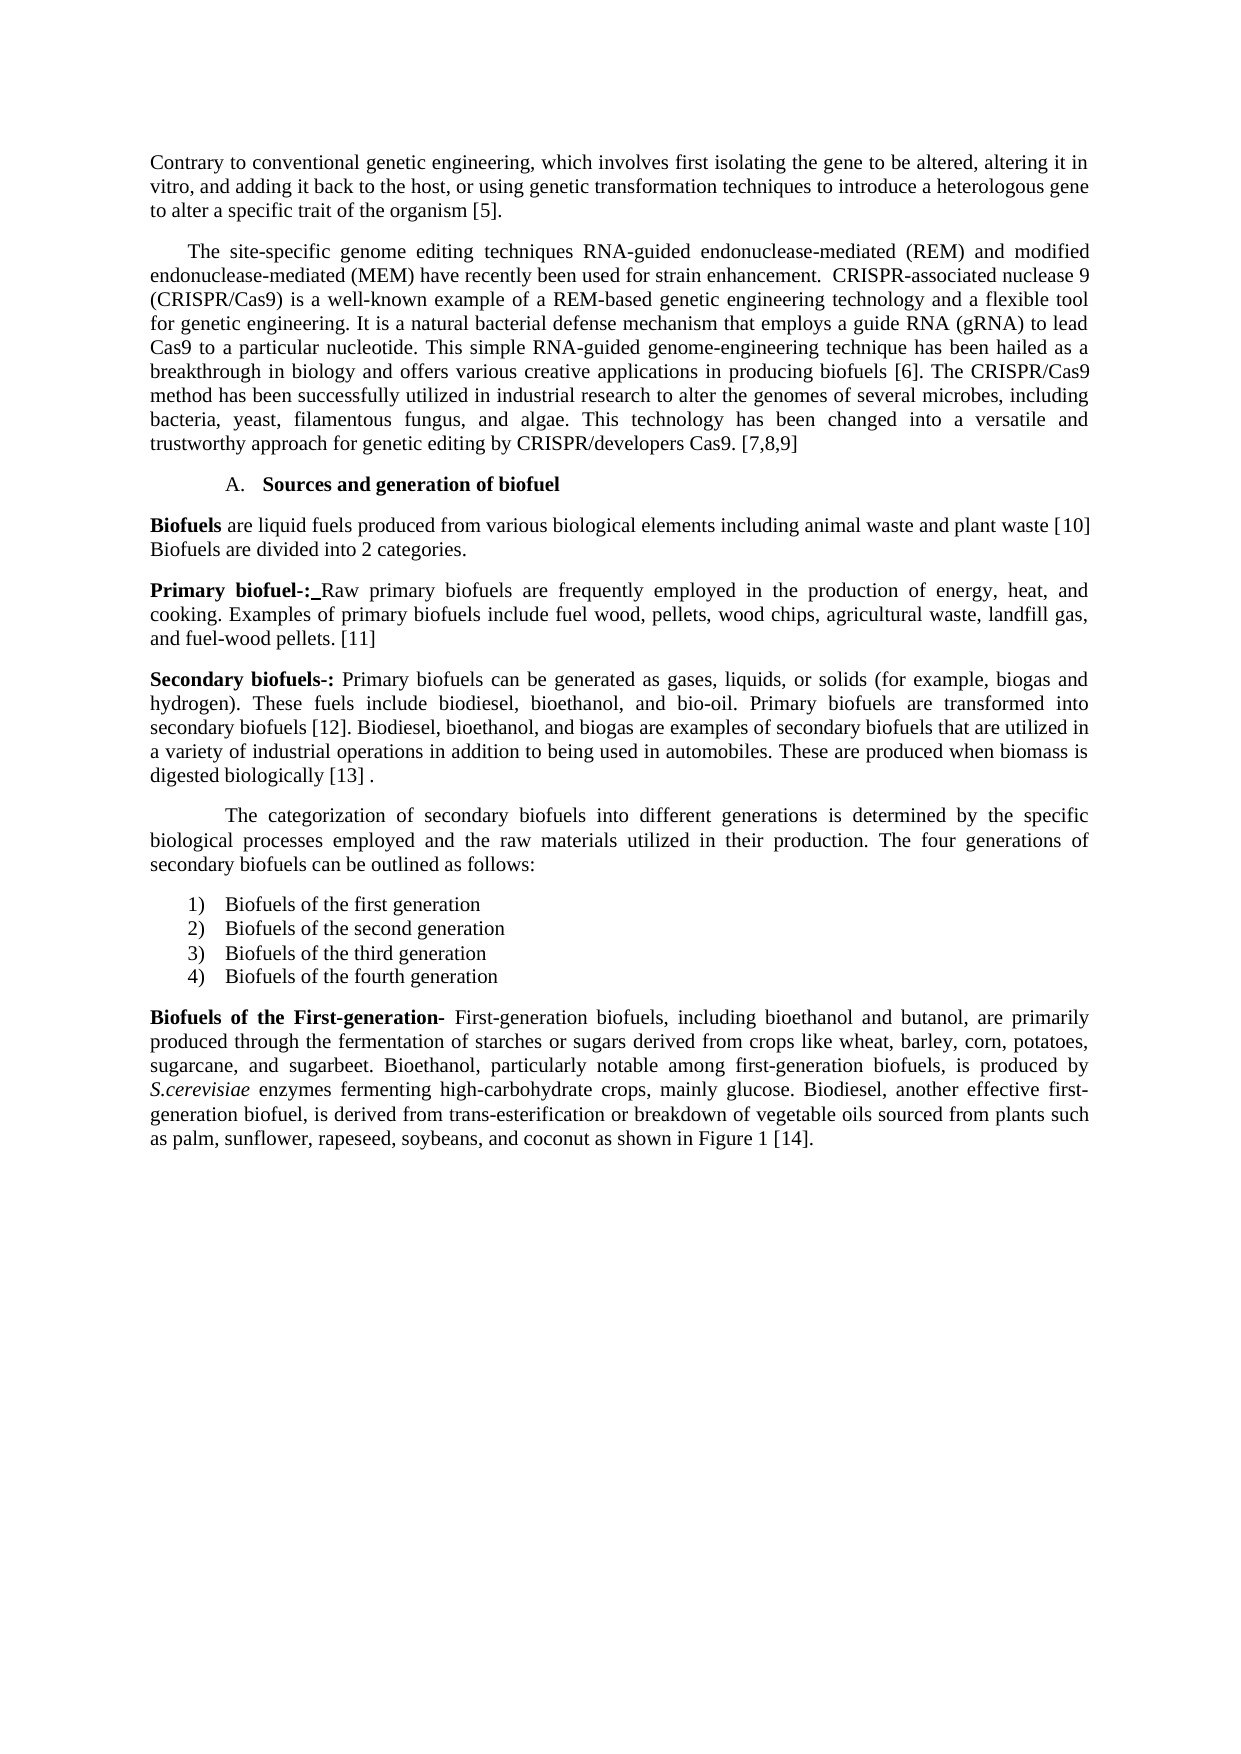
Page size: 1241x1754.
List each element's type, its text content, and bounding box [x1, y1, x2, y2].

list Biofuels of the first generation [187, 892, 1090, 916]
list Biofuels of the third generation [187, 940, 1090, 964]
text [150, 150, 1090, 222]
text The categorization of secondary biofuels into different generations is determined by the specific biological processes employed and the raw materials utilized in their production. The four generations of secondary biofuels can be outlined as follows: [150, 803, 1090, 876]
list Biofuels of the second generation [187, 916, 1090, 940]
text Secondary biofuels-: Primary biofuels can be generated as gases, liquids, or solids (for example, biogas and hydrogen). These fuels include biodiesel, bioethanol, and bio-oil. Primary biofuels are transformed into secondary biofuels [12]. Biodiesel, bioethanol, and biogas are examples of secondary biofuels that are utilized in a variety of industrial operations in addition to being used in automobiles. These are produced when biomass is digested biologically [13] . [150, 666, 1090, 787]
text Biofuels of the First-generation- First-generation biofuels, including bioethanol and butanol, are primarily produced through the fermentation of starches or sugars derived from crops like wheat, barley, corn, potatoes, sugarcane, and sugarbeet. Bioethanol, particularly notable among first-generation biofuels, is produced by S.cerevisiae enzymes fermenting high-carbohydrate crops, mainly glucose. Biodiesel, another effective first-generation biofuel, is derived from trans-esterification or breakdown of vegetable oils sourced from plants such as palm, sunflower, rapeseed, soybeans, and coconut as shown in Figure 1 [14]. [150, 1005, 1090, 1149]
text Primary biofuel-: Raw primary biofuels are frequently employed in the production of energy, heat, and cooking. Examples of primary biofuels include fuel wood, pellets, wood chips, agricultural waste, landfill gas, and fuel-wood pellets. [11] [150, 578, 1090, 650]
list Biofuels of the fourth generation [187, 964, 1090, 988]
text The site-specific genome editing techniques RNA-guided endonuclease-mediated (REM) and modified endonuclease-mediated (MEM) have recently been used for strain enhancement. CRISPR-associated nuclease 9 (CRISPR/Cas9) is a well-known example of a REM-based genetic engineering technology and a flexible tool for genetic engineering. It is a natural bacterial defense mechanism that employs a guide RNA (gRNA) to lead Cas9 to a particular nucleotide. This simple RNA-guided genome-engineering technique has been hailed as a breakthrough in biology and offers various creative applications in producing biofuels [6]. The CRISPR/Cas9 method has been successfully utilized in industrial research to alter the genomes of several microbes, including bacteria, yeast, filamentous fungus, and algae. This technology has been changed into a versatile and trustworthy approach for genetic editing by CRISPR/developers Cas9. [7,8,9] [150, 239, 1090, 455]
list Sources and generation of biofuel [225, 472, 1090, 496]
text Biofuels are liquid fuels produced from various biological elements including animal waste and plant waste [10] Biofuels are divided into 2 categories. [150, 513, 1090, 561]
